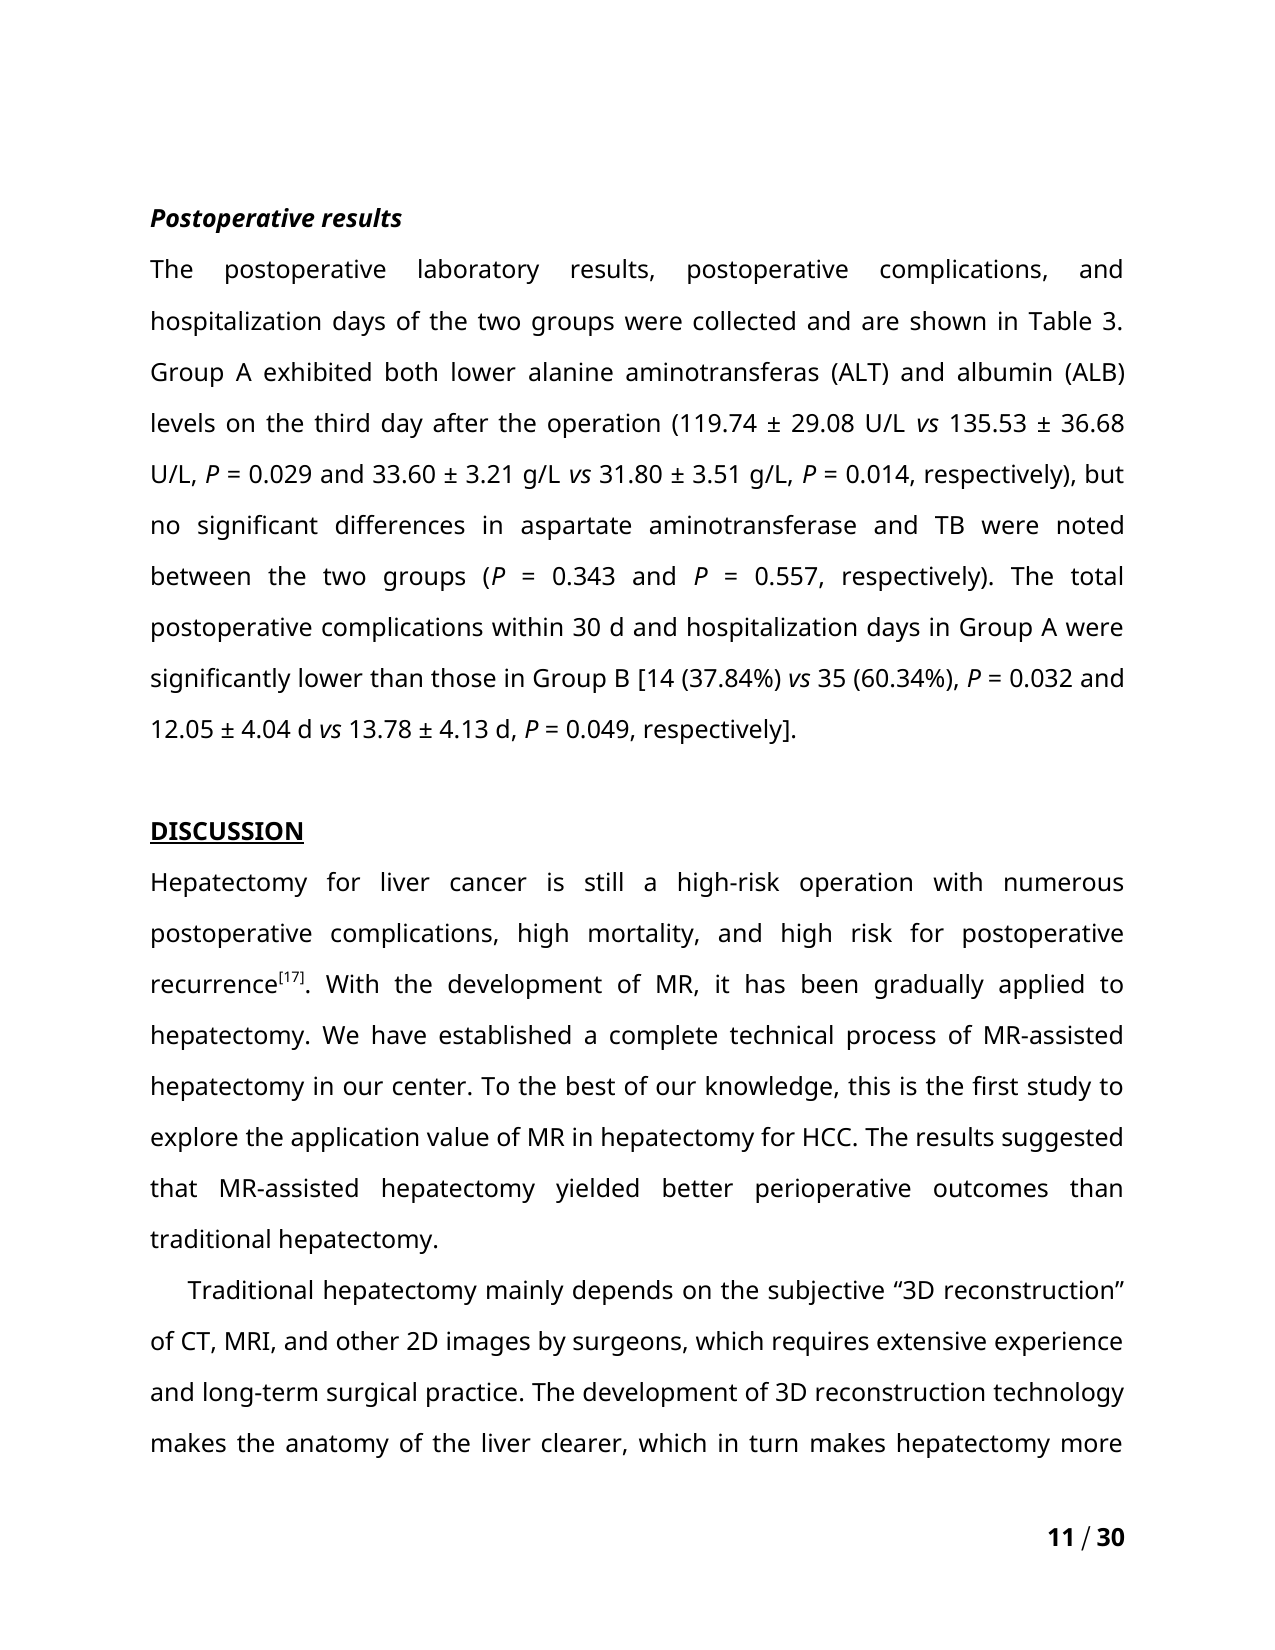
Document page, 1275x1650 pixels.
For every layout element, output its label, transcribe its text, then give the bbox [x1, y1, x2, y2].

text DISCUSSION [150, 813, 1125, 848]
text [150, 1273, 1125, 1460]
text Hepatectomy for liver cancer is still a high-risk operation with numerous postoperative complications, high mortality, and high risk for postoperative recurrence[17]. With the development of MR, it has been gradually applied to hepatectomy. We have established a complete technical process of MR-assisted hepatectomy in our center. To the best of our knowledge, this is the first study to explore the application value of MR in hepatectomy for HCC. The results suggested that MR-assisted hepatectomy yielded better perioperative outcomes than traditional hepatectomy. [150, 864, 1125, 1256]
text Postoperative results [150, 201, 1125, 235]
text The postoperative laboratory results, postoperative complications, and hospitalization days of the two groups were collected and are shown in Table 3. Group A exhibited both lower alanine aminotransferas (ALT) and albumin (ALB) levels on the third day after the operation (119.74 ± 29.08 U/L vs 135.53 ± 36.68 U/L, P = 0.029 and 33.60 ± 3.21 g/L vs 31.80 ± 3.51 g/L, P = 0.014, respectively), but no significant differences in aspartate aminotransferase and TB were noted between the two groups (P = 0.343 and P = 0.557, respectively). The total postoperative complications within 30 d and hospitalization days in Group A were significantly lower than those in Group B [14 (37.84%) vs 35 (60.34%), P = 0.032 and 12.05 ± 4.04 d vs 13.78 ± 4.13 d, P = 0.049, respectively]. [150, 252, 1125, 746]
